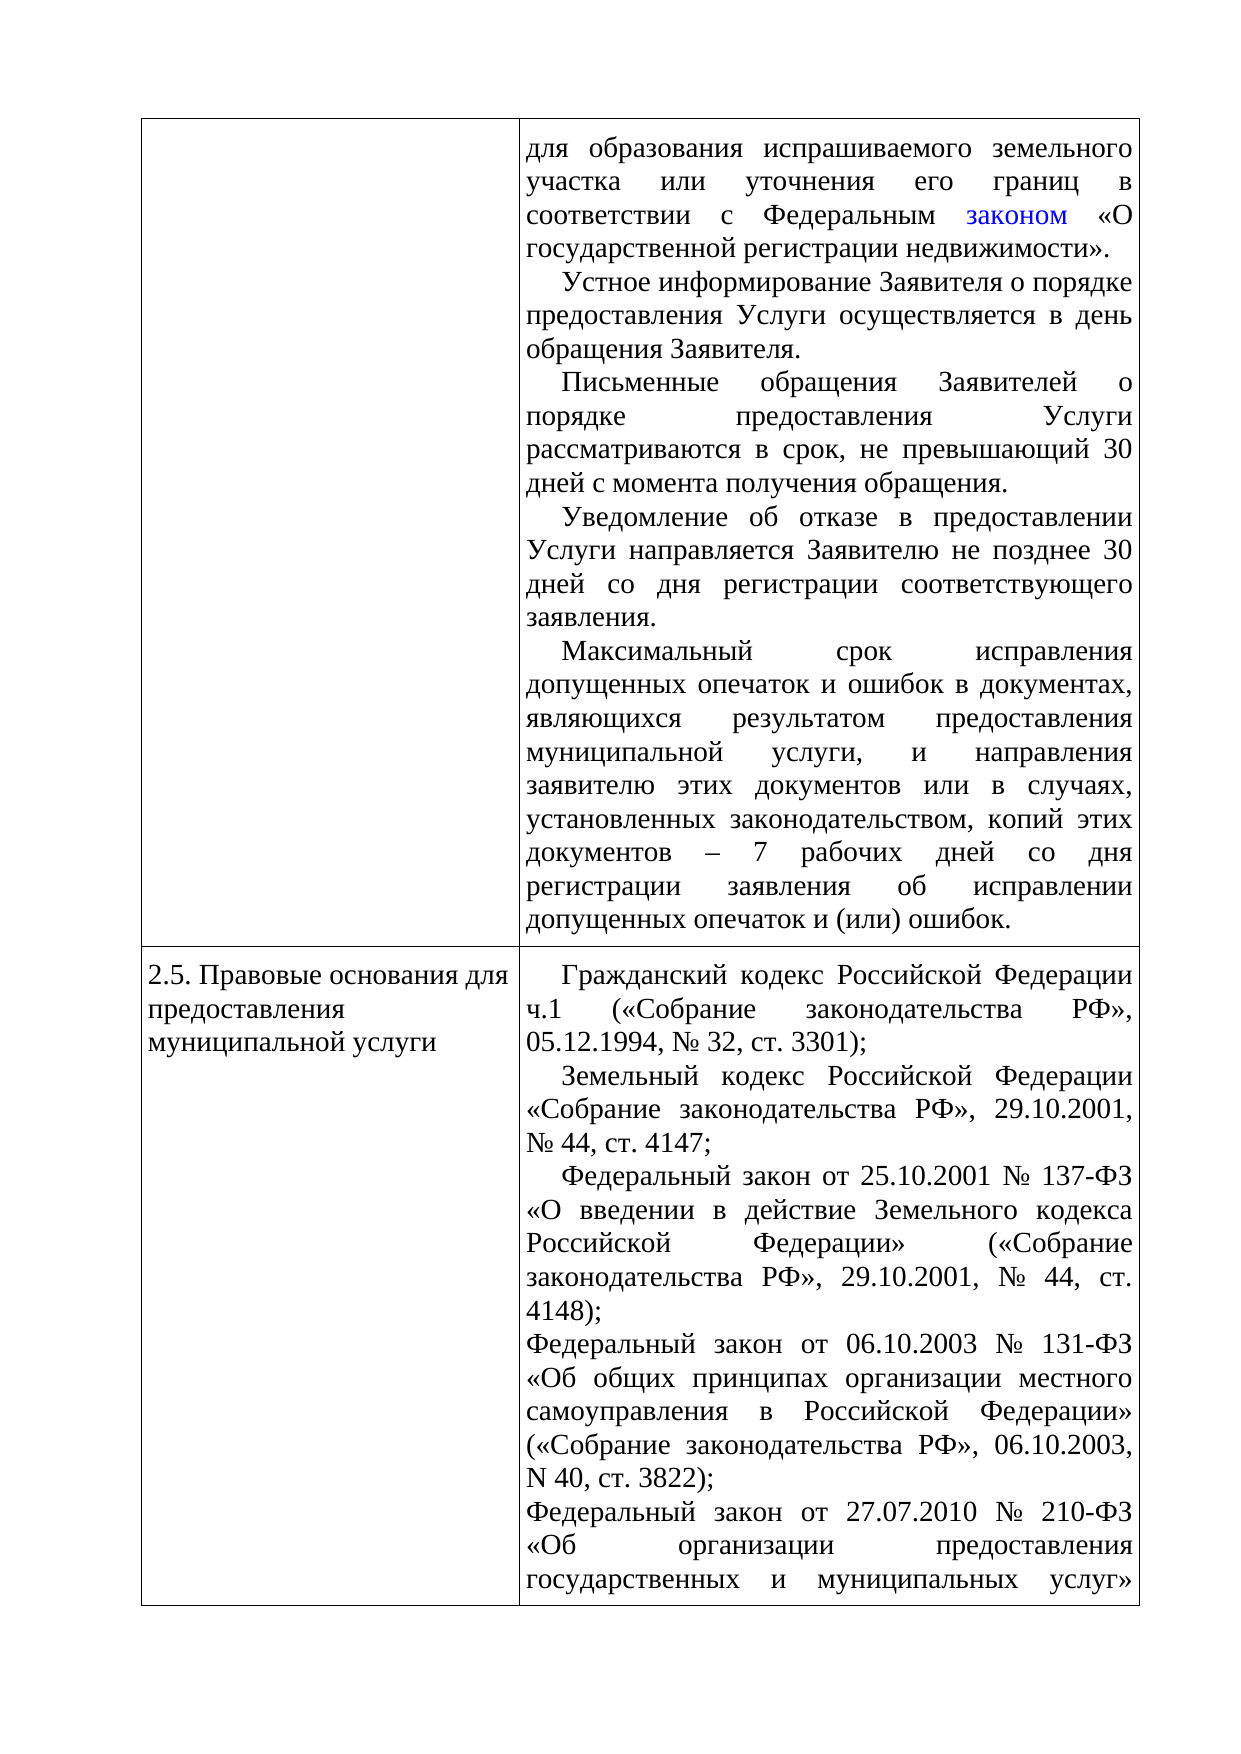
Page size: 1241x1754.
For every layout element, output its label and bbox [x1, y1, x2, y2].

table_cell [142, 947, 519, 1605]
table_cell [142, 119, 519, 946]
table_cell [520, 947, 1139, 1605]
table_cell [520, 119, 1139, 946]
